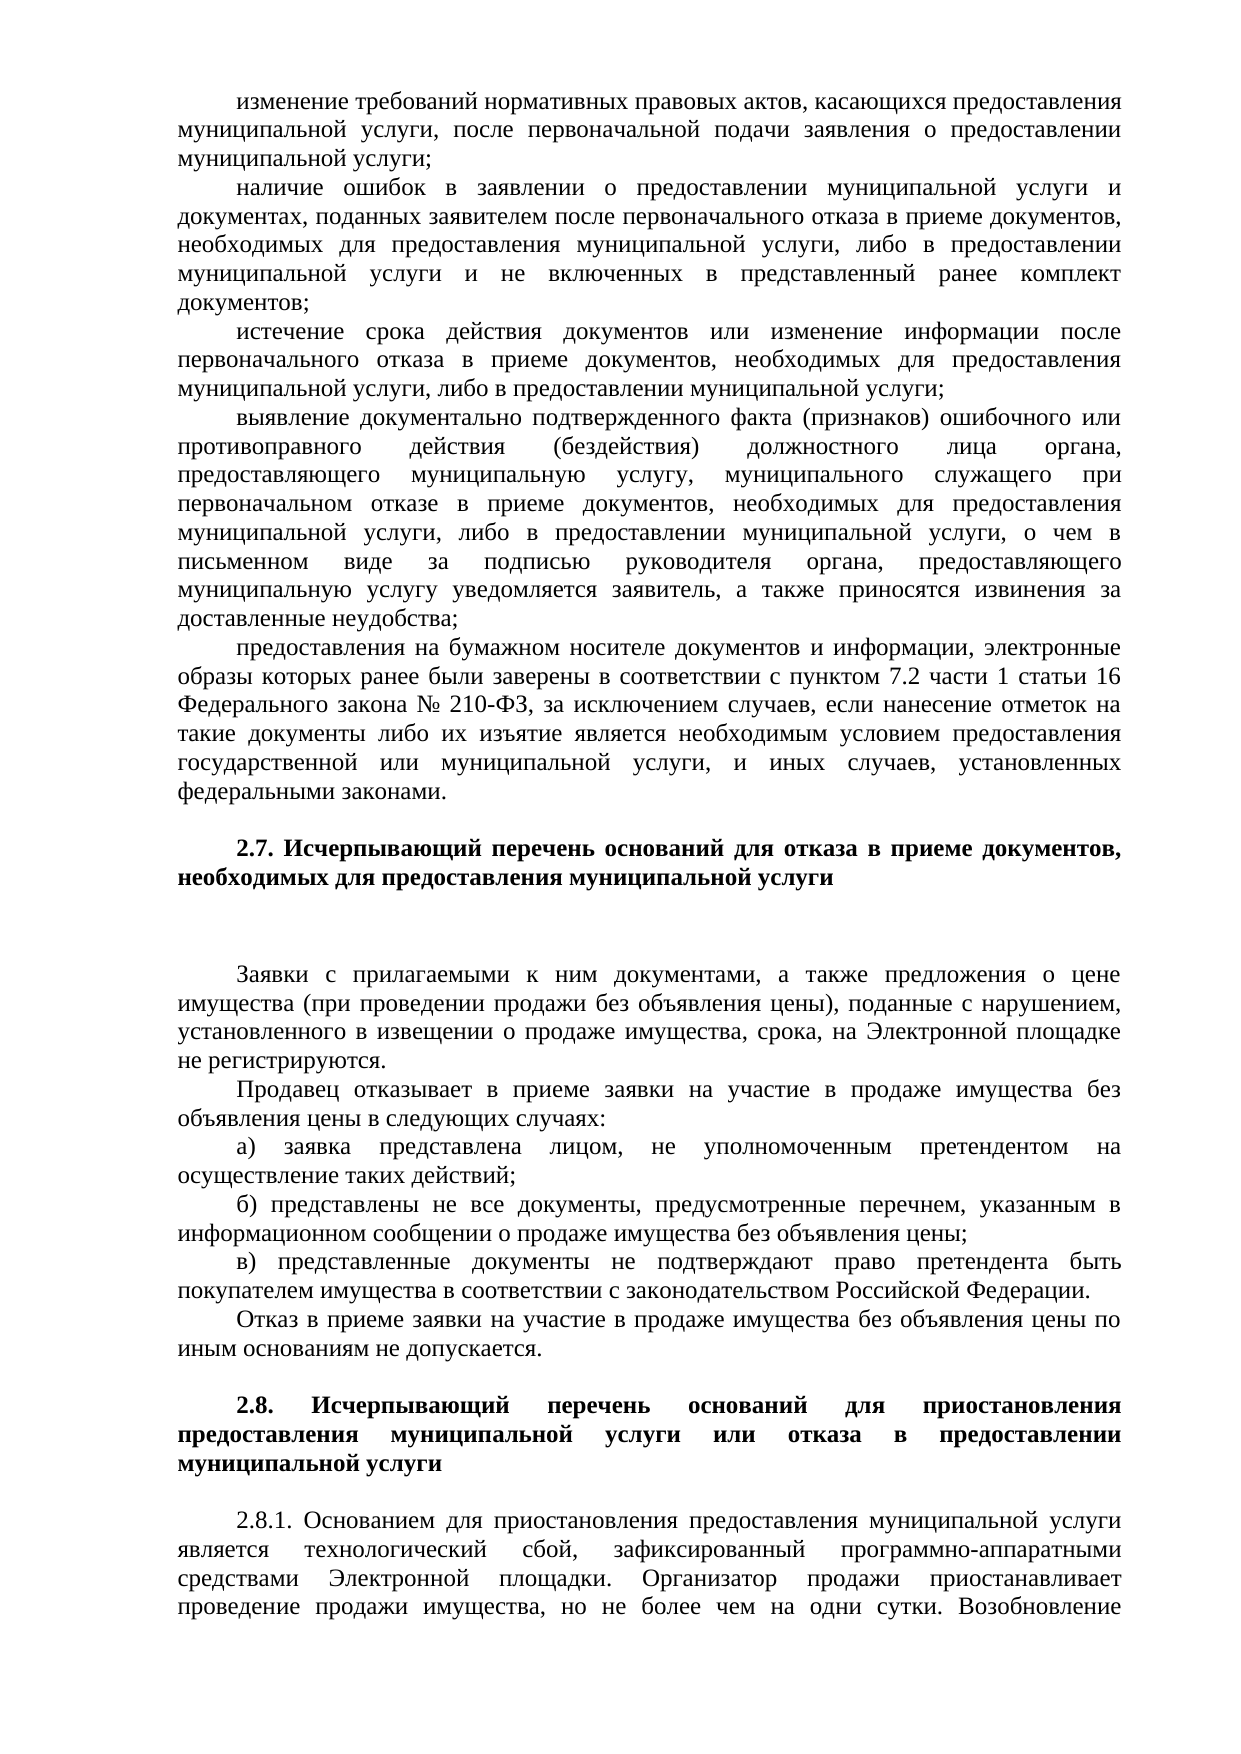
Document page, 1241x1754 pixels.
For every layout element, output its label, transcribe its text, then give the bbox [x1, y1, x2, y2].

text а) заявка представлена лицом, не уполномоченным претендентом на осуществление таких действий; [177, 1131, 1122, 1189]
text предоставления на бумажном носителе документов и информации, электронные образы которых ранее были заверены в соответствии с пунктом 7.2 части 1 статьи 16 Федерального закона № 210-ФЗ, за исключением случаев, если нанесение отметок на такие документы либо их изъятие является необходимым условием предоставления государственной или муниципальной услуги, и иных случаев, установленных федеральными законами. [177, 632, 1122, 804]
text наличие ошибок в заявлении о предоставлении муниципальной услуги и документах, поданных заявителем после первоначального отказа в приеме документов, необходимых для предоставления муниципальной услуги, либо в предоставлении муниципальной услуги и не включенных в представленный ранее комплект документов; [177, 172, 1122, 316]
text 2.7. Исчерпывающий перечень оснований для отказа в приеме документов, необходимых для предоставления муниципальной услуги [177, 833, 1122, 891]
text истечение срока действия документов или изменение информации после первоначального отказа в приеме документов, необходимых для предоставления муниципальной услуги, либо в предоставлении муниципальной услуги; [177, 316, 1122, 402]
text выявление документально подтвержденного факта (признаков) ошибочного или противоправного действия (бездействия) должностного лица органа, предоставляющего муниципальную услугу, муниципального служащего при первоначальном отказе в приеме документов, необходимых для предоставления муниципальной услуги, либо в предоставлении муниципальной услуги, о чем в письменном виде за подписью руководителя органа, предоставляющего муниципальную услугу уведомляется заявитель, а также приносятся извинения за доставленные неудобства; [177, 402, 1122, 632]
text 2.8. Исчерпывающий перечень оснований для приостановления предоставления муниципальной услуги или отказа в предоставлении муниципальной услуги [177, 1390, 1122, 1476]
text изменение требований нормативных правовых актов, касающихся предоставления муниципальной услуги, после первоначальной подачи заявления о предоставлении муниципальной услуги; [177, 86, 1122, 172]
text Продавец отказывает в приеме заявки на участие в продаже имущества без объявления цены в следующих случаях: [177, 1074, 1122, 1131]
text Отказ в приеме заявки на участие в продаже имущества без объявления цены по иным основаниям не допускается. [177, 1304, 1122, 1361]
text Заявки с прилагаемыми к ним документами, а также предложения о цене имущества (при проведении продажи без объявления цены), поданные с нарушением, установленного в извещении о продаже имущества, срока, на Электронной площадке не регистрируются. [177, 959, 1122, 1074]
text в) представленные документы не подтверждают право претендента быть покупателем имущества в соответствии с законодательством Российской Федерации. [177, 1246, 1122, 1304]
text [177, 1505, 1122, 1620]
text б) представлены не все документы, предусмотренные перечнем, указанным в информационном сообщении о продаже имущества без объявления цены; [177, 1189, 1122, 1246]
